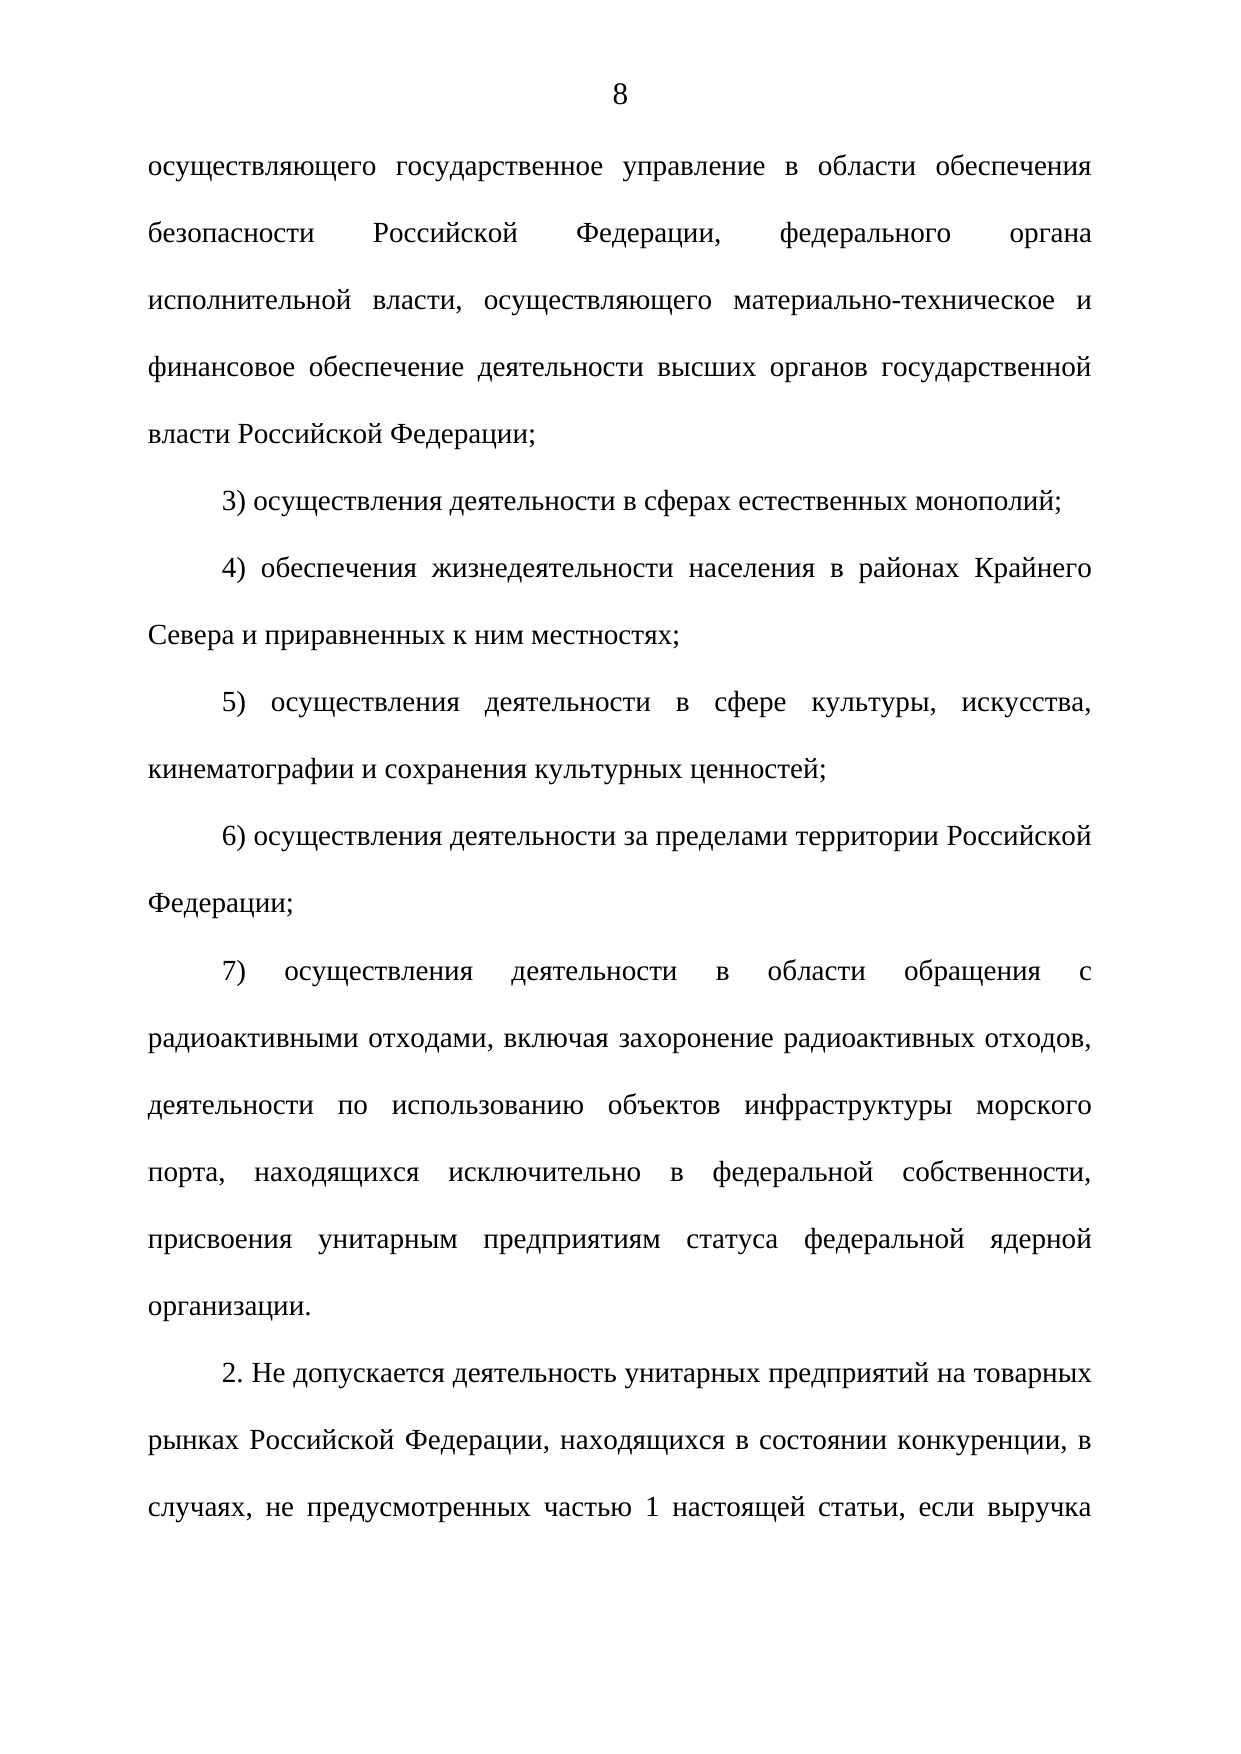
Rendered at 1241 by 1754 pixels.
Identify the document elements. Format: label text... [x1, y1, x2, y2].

text 3) осуществления деятельности в сферах естественных монополий; [148, 483, 1092, 517]
text 5) осуществления деятельности в сфере культуры, искусства, кинематографии и сохранения культурных ценностей; [148, 684, 1092, 785]
text 6) осуществления деятельности за пределами территории Российской Федерации; [148, 818, 1092, 919]
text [148, 1355, 1092, 1523]
text 4) обеспечения жизнедеятельности населения в районах Крайнего Севера и приравненных к ним местностях; [148, 550, 1092, 651]
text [148, 148, 1092, 449]
text 7) осуществления деятельности в области обращения с радиоактивными отходами, включая захоронение радиоактивных отходов, деятельности по использованию объектов инфраструктуры морского порта, находящихся исключительно в федеральной собственности, присвоения унитарным предприятиям статуса федеральной ядерной организации. [148, 953, 1092, 1322]
